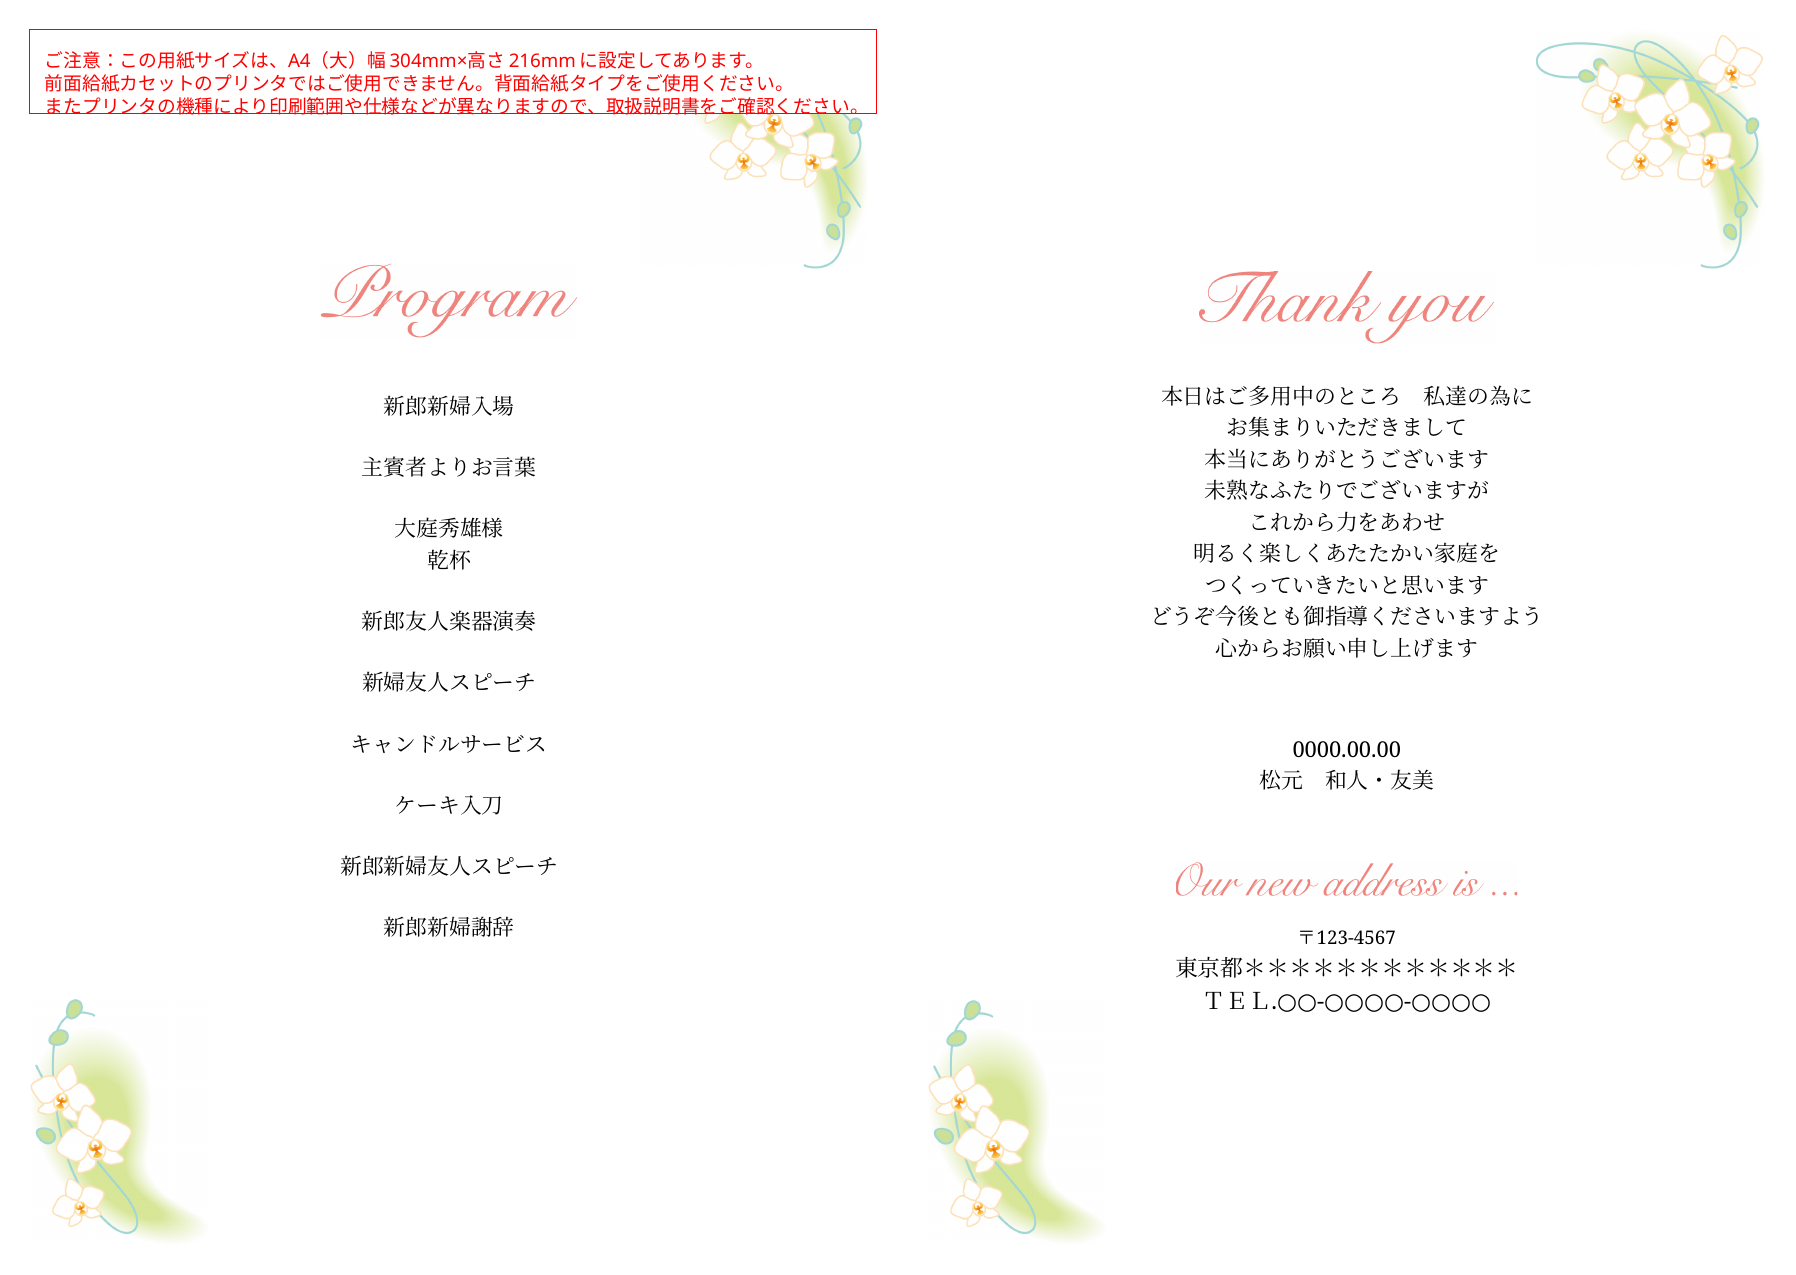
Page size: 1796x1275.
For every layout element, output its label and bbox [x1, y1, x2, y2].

picture [638, 114, 869, 269]
picture [1198, 271, 1495, 344]
picture [320, 263, 578, 338]
picture [927, 1000, 1108, 1246]
picture [1176, 862, 1518, 896]
picture [29, 999, 210, 1246]
picture [1536, 29, 1766, 269]
